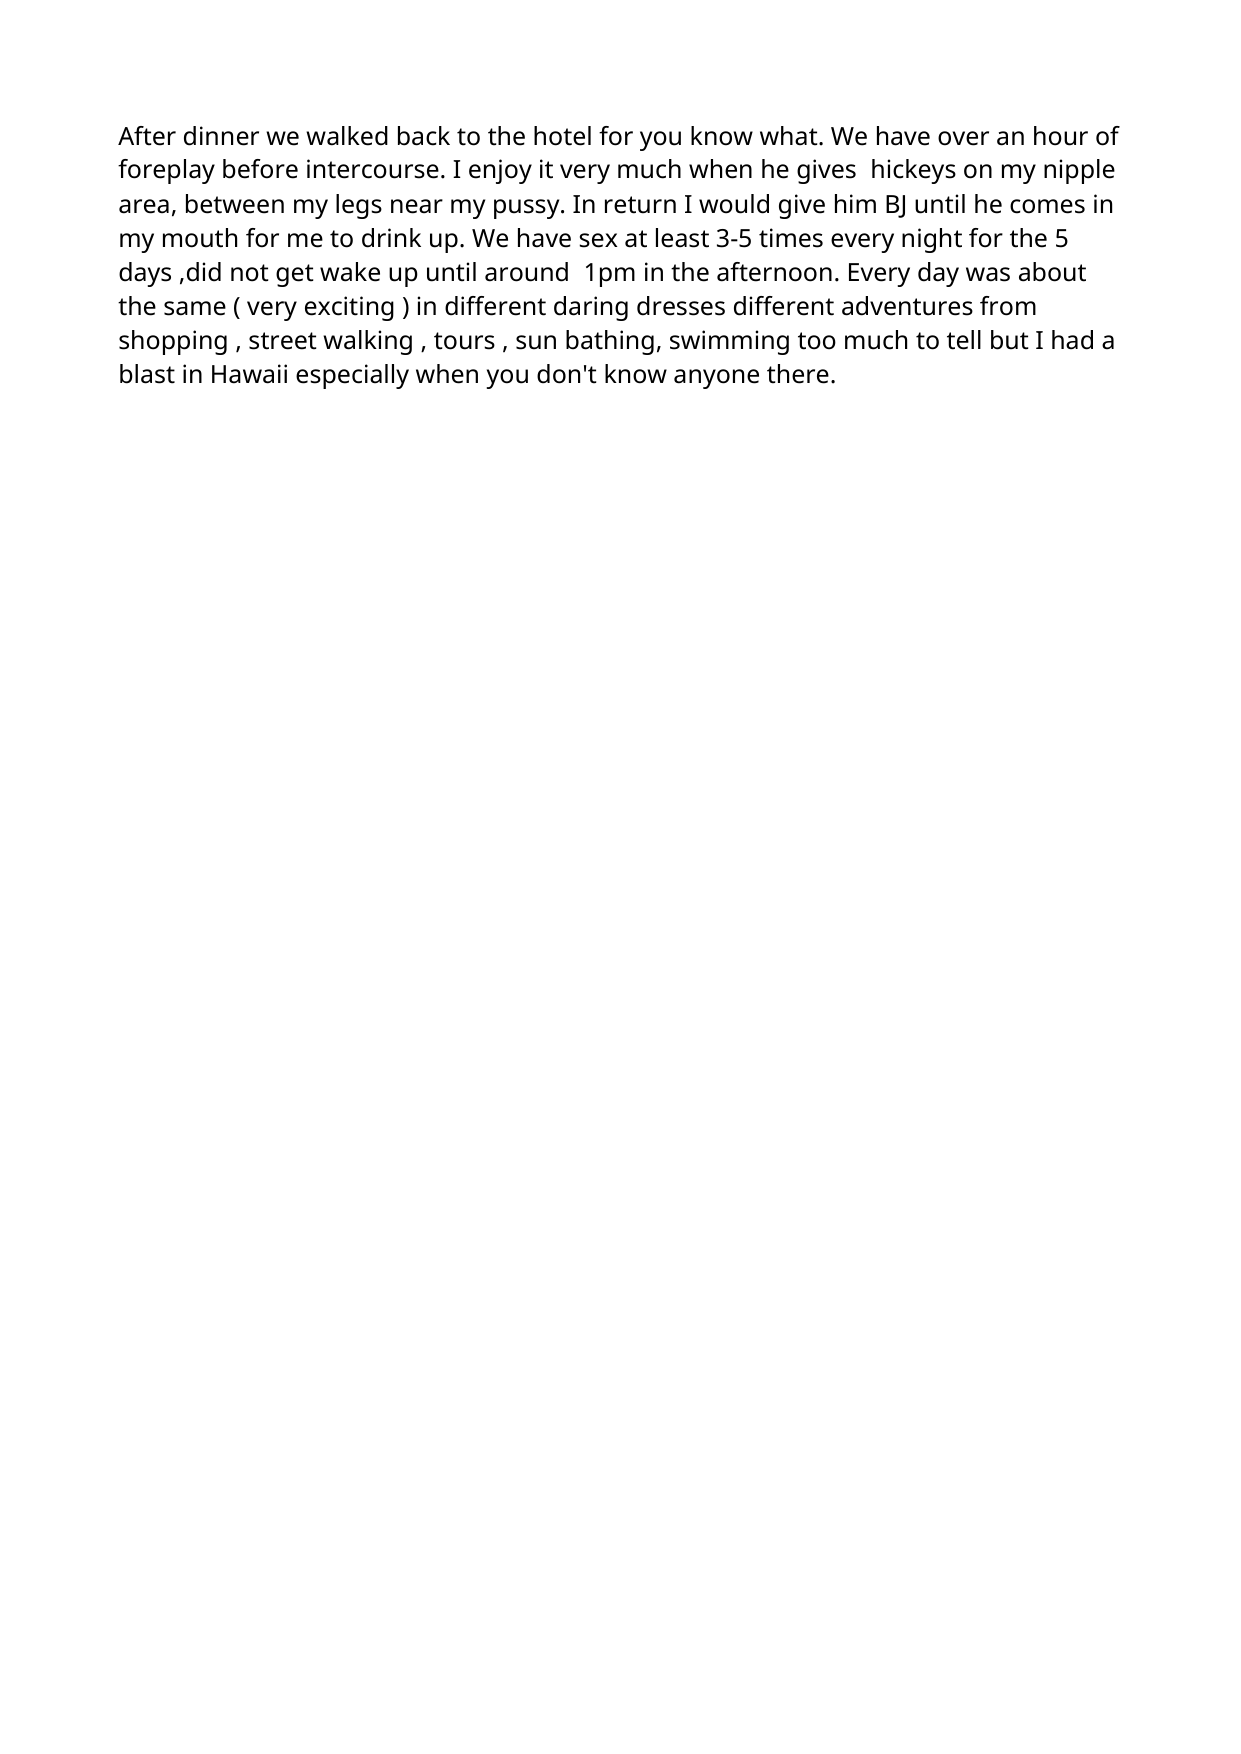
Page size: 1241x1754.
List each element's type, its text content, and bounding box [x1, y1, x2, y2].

text After dinner we walked back to the hotel for you know what. We have over an hour of foreplay before intercourse. I enjoy it very much when he gives hickeys on my nipple area, between my legs near my pussy. In return I would give him BJ until he comes in my mouth for me to drink up. We have sex at least 3-5 times every night for the 5 days ,did not get wake up until around 1pm in the afternoon. Every day was about the same ( very exciting ) in different daring dresses different adventures from shopping , street walking , tours , sun bathing, swimming too much to tell but I had a blast in Hawaii especially when you don't know anyone there. [118, 118, 1122, 391]
